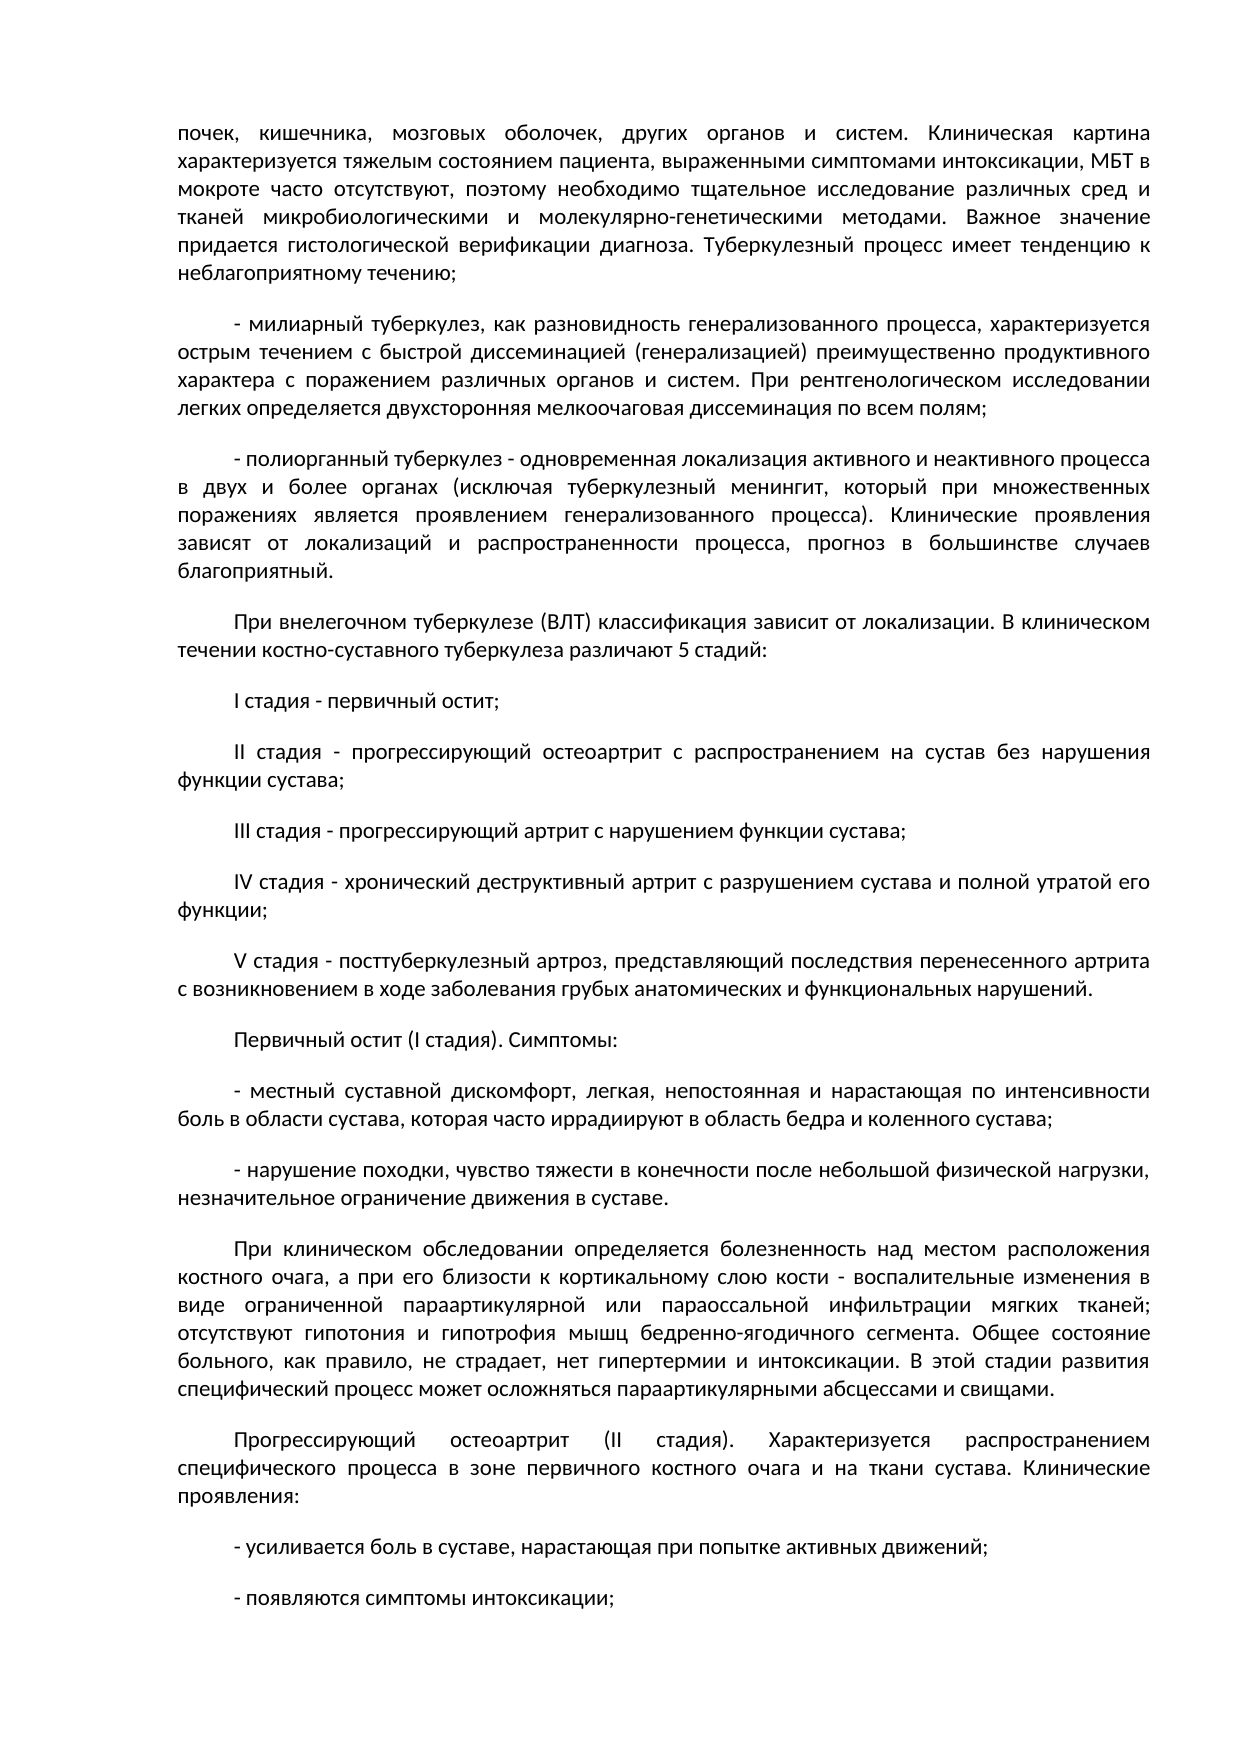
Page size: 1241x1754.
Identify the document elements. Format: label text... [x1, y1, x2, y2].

text При внелегочном туберкулезе (ВЛТ) классификация зависит от локализации. В клиническом течении костно-суставного туберкулеза различают 5 стадий: [177, 607, 1152, 663]
text IV стадия - хронический деструктивный артрит с разрушением сустава и полной утратой его функции; [177, 867, 1152, 923]
text III стадия - прогрессирующий артрит с нарушением функции сустава; [177, 816, 1152, 844]
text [177, 118, 1152, 286]
text I стадия - первичный остит; [177, 686, 1152, 714]
text - появляются симптомы интоксикации; [177, 1583, 1152, 1611]
text - местный суставной дискомфорт, легкая, непостоянная и нарастающая по интенсивности боль в области сустава, которая часто иррадиируют в область бедра и коленного сустава; [177, 1076, 1152, 1132]
text - усиливается боль в суставе, нарастающая при попытке активных движений; [177, 1532, 1152, 1560]
text Первичный остит (I стадия). Симптомы: [177, 1025, 1152, 1053]
text V стадия - посттуберкулезный артроз, представляющий последствия перенесенного артрита с возникновением в ходе заболевания грубых анатомических и функциональных нарушений. [177, 946, 1152, 1002]
text - нарушение походки, чувство тяжести в конечности после небольшой физической нагрузки, незначительное ограничение движения в суставе. [177, 1155, 1152, 1211]
text При клиническом обследовании определяется болезненность над местом расположения костного очага, а при его близости к кортикальному слою кости - воспалительные изменения в виде ограниченной параартикулярной или параоссальной инфильтрации мягких тканей; отсутствуют гипотония и гипотрофия мышц бедренно-ягодичного сегмента. Общее состояние больного, как правило, не страдает, нет гипертермии и интоксикации. В этой стадии развития специфический процесс может осложняться параартикулярными абсцессами и свищами. [177, 1234, 1152, 1402]
text - полиорганный туберкулез - одновременная локализация активного и неактивного процесса в двух и более органах (исключая туберкулезный менингит, который при множественных поражениях является проявлением генерализованного процесса). Клинические проявления зависят от локализаций и распространенности процесса, прогноз в большинстве случаев благоприятный. [177, 444, 1152, 584]
text II стадия - прогрессирующий остеоартрит с распространением на сустав без нарушения функции сустава; [177, 737, 1152, 793]
text Прогрессирующий остеоартрит (II стадия). Характеризуется распространением специфического процесса в зоне первичного костного очага и на ткани сустава. Клинические проявления: [177, 1425, 1152, 1509]
text - милиарный туберкулез, как разновидность генерализованного процесса, характеризуется острым течением с быстрой диссеминацией (генерализацией) преимущественно продуктивного характера с поражением различных органов и систем. При рентгенологическом исследовании легких определяется двухсторонняя мелкоочаговая диссеминация по всем полям; [177, 309, 1152, 421]
